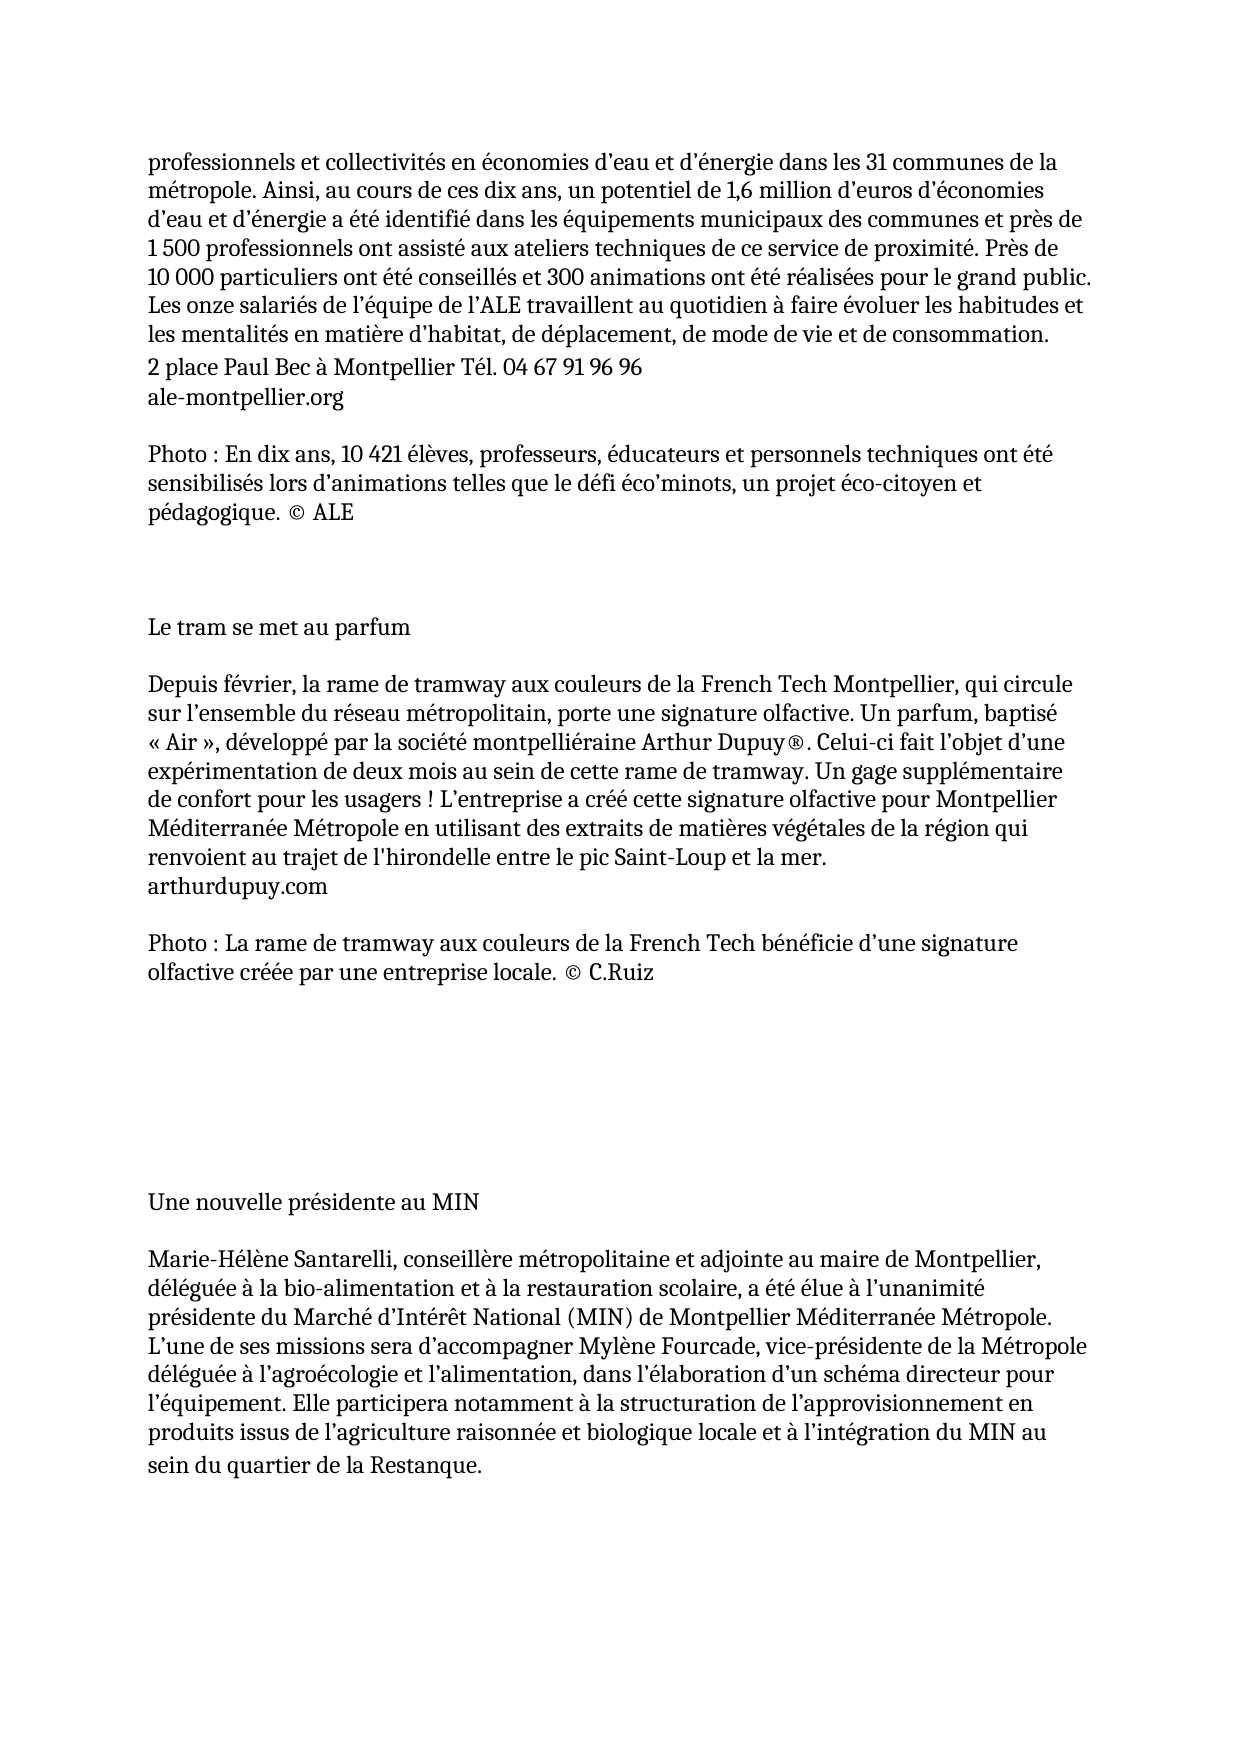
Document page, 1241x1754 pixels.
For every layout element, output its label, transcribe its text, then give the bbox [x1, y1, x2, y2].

text arthurdupuy.com [148, 872, 1093, 900]
text Une nouvelle présidente au MIN [148, 1188, 1093, 1217]
text Photo : En dix ans, 10 421 élèves, professeurs, éducateurs et personnels techniques ont été sensibilisés lors d’animations telles que le défi éco’minots, un projet éco-citoyen et pédagogique. © ALE [148, 440, 1093, 527]
text Depuis février, la rame de tramway aux couleurs de la French Tech Montpellier, qui circule sur l’ensemble du réseau métropolitain, porte une signature olfactive. Un parfum, baptisé « Air », développé par la société montpelliéraine Arthur Dupuy®. Celui-ci fait l’objet d’une expérimentation de deux mois au sein de cette rame de tramway. Un gage supplémentaire de confort pour les usagers ! L’entreprise a créé cette signature olfactive pour Montpellier Méditerranée Métropole en utilisant des extraits de matières végétales de la région qui renvoient au trajet de l'hirondelle entre le pic Saint-Loup et la mer. [148, 670, 1093, 872]
text 2 place Paul Bec à Montpellier Tél. 04 67 91 96 96 [148, 349, 1093, 383]
text Photo : La rame de tramway aux couleurs de la French Tech bénéficie d’une signature olfactive créée par une entreprise locale. © C.Ruiz [148, 929, 1093, 987]
text Le tram se met au parfum [148, 613, 1093, 642]
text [148, 148, 1093, 349]
text ale-montpellier.org [148, 383, 1093, 412]
text Marie-Hélène Santarelli, conseillère métropolitaine et adjointe au maire de Montpellier, déléguée à la bio-alimentation et à la restauration scolaire, a été élue à l’unanimité présidente du Marché d’Intérêt National (MIN) de Montpellier Méditerranée Métropole. L’une de ses missions sera d’accompagner Mylène Fourcade, vice-présidente de la Métropole déléguée à l’agroécologie et l’alimentation, dans l’élaboration d’un schéma directeur pour l’équipement. Elle participera notamment à la structuration de l’approvisionnement en produits issus de l’agriculture raisonnée et biologique locale et à l’intégration du MIN au sein du quartier de la Restanque. [148, 1245, 1093, 1481]
